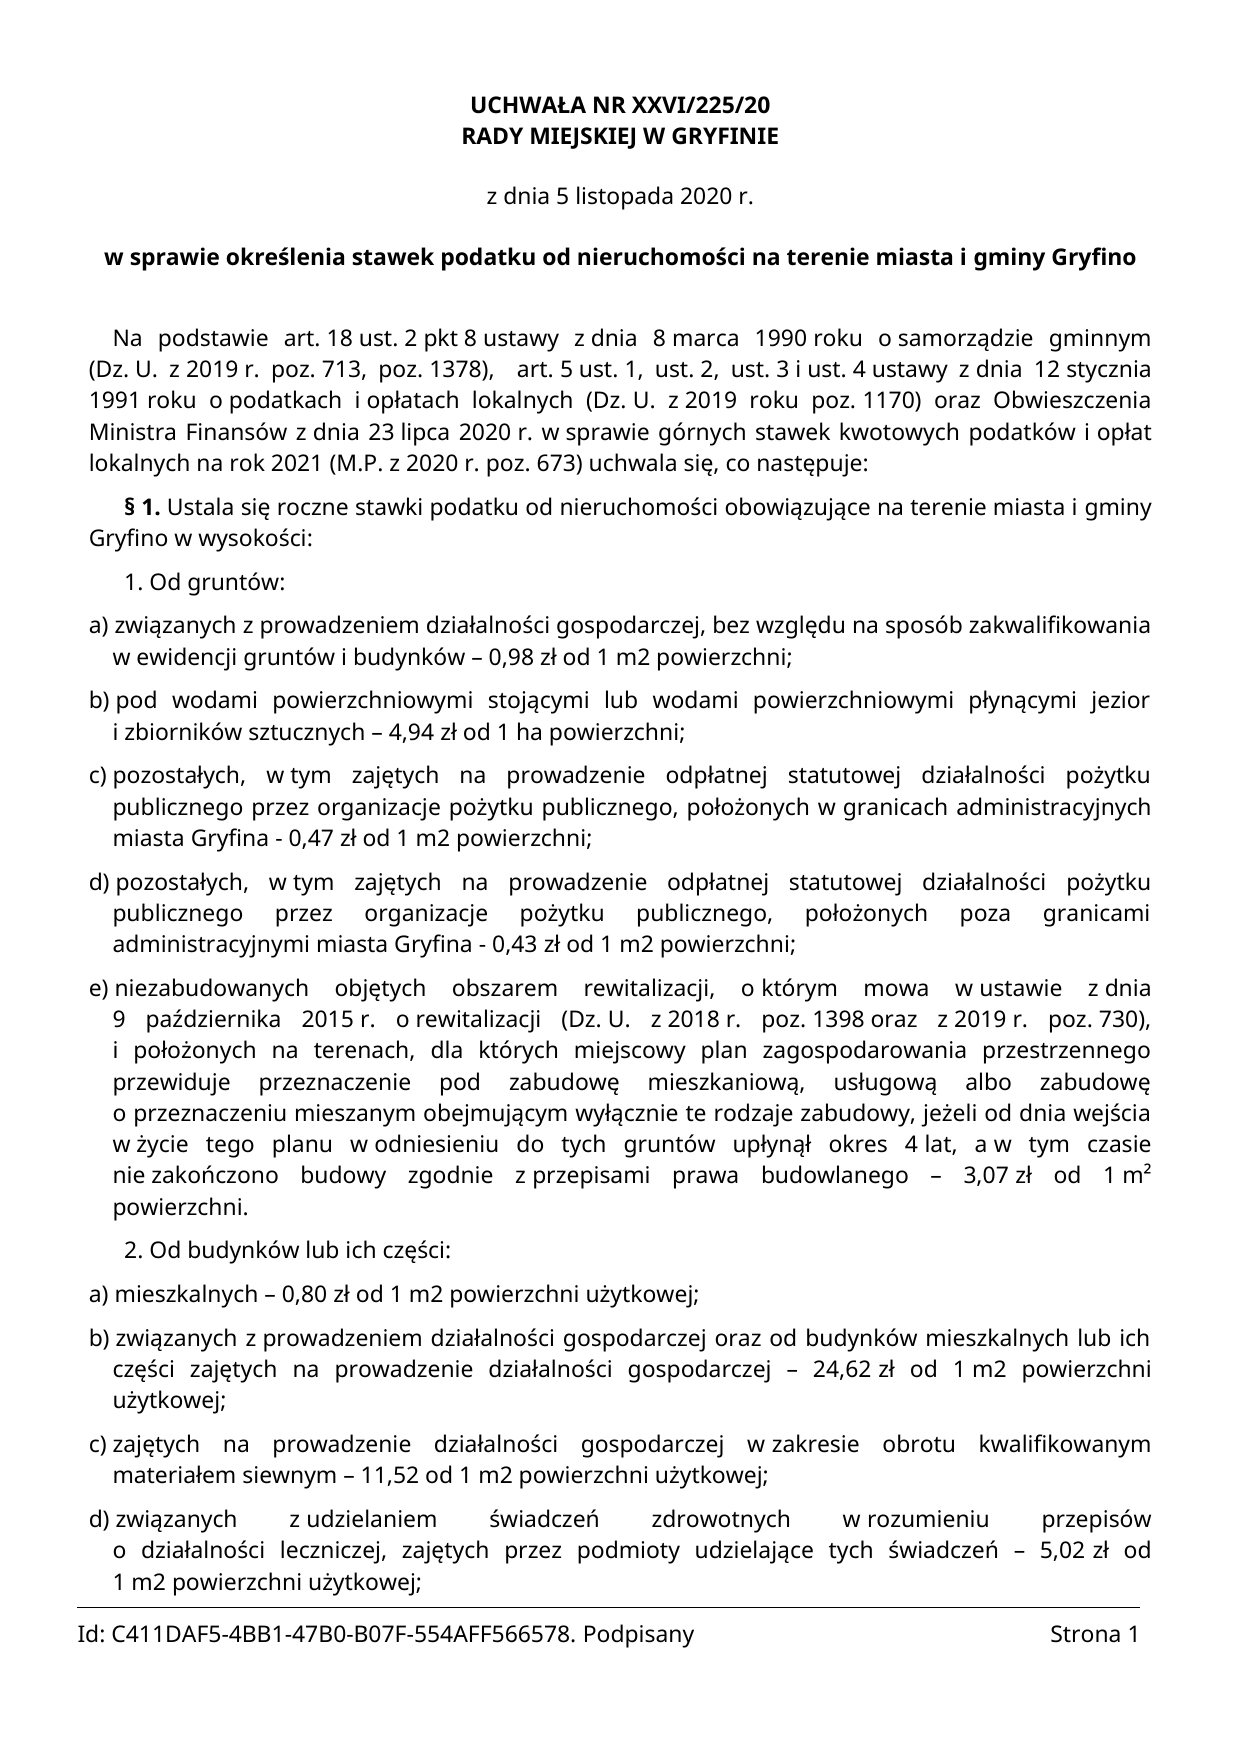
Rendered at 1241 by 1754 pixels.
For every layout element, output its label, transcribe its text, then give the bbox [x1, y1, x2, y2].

text 1. Od gruntów: [88, 566, 1152, 597]
text d) pozostałych, w tym zajętych na prowadzenie odpłatnej statutowej działalności pożytku publicznego przez organizacje pożytku publicznego, położonych poza granicami administracyjnymi miasta Gryfina - 0,43 zł od 1 m2 powierzchni; [88, 866, 1152, 959]
text 2. Od budynków lub ich części: [88, 1234, 1152, 1266]
text b) związanych z prowadzeniem działalności gospodarczej oraz od budynków mieszkalnych lub ich części zajętych na prowadzenie działalności gospodarczej – 24,62 zł od 1 m2 powierzchni użytkowej; [88, 1322, 1152, 1416]
text § 1. Ustala się roczne stawki podatku od nieruchomości obowiązujące na terenie miasta i gminy Gryfino w wysokości: [88, 491, 1152, 553]
text w sprawie określenia stawek podatku od nieruchomości na terenie miasta i gminy Gryfino [88, 241, 1152, 272]
text c) pozostałych, w tym zajętych na prowadzenie odpłatnej statutowej działalności pożytku publicznego przez organizacje pożytku publicznego, położonych w granicach administracyjnych miasta Gryfina - 0,47 zł od 1 m2 powierzchni; [88, 759, 1152, 853]
text d) związanych z udzielaniem świadczeń zdrowotnych w rozumieniu przepisów o działalności leczniczej, zajętych przez podmioty udzielające tych świadczeń – 5,02 zł od 1 m2 powierzchni użytkowej; [88, 1503, 1152, 1597]
text c) zajętych na prowadzenie działalności gospodarczej w zakresie obrotu kwalifikowanym materiałem siewnym – 11,52 od 1 m2 powierzchni użytkowej; [88, 1428, 1152, 1491]
text a) związanych z prowadzeniem działalności gospodarczej, bez względu na sposób zakwalifikowania w ewidencji gruntów i budynków – 0,98 zł od 1 m2 powierzchni; [88, 609, 1152, 672]
text a) mieszkalnych – 0,80 zł od 1 m2 powierzchni użytkowej; [88, 1278, 1152, 1309]
text Na podstawie art. 18 ust. 2 pkt 8 ustawy z dnia 8 marca 1990 roku o samorządzie gminnym (Dz. U. z 2019 r. poz. 713, poz. 1378), art. 5 ust. 1, ust. 2, ust. 3 i ust. 4 ustawy z dnia 12 stycznia 1991 roku o podatkach i opłatach lokalnych (Dz. U. z 2019 roku poz. 1170) oraz Obwieszczenia Ministra Finansów z dnia 23 lipca 2020 r. w sprawie górnych stawek kwotowych podatków i opłat lokalnych na rok 2021 (M.P. z 2020 r. poz. 673) uchwala się, co następuje: [88, 322, 1152, 478]
text z dnia 5 listopada 2020 r. [88, 180, 1152, 211]
text Uchwała Nr XXVI/225/20 Rady Miejskiej w Gryfinie [88, 88, 1152, 151]
text b) pod wodami powierzchniowymi stojącymi lub wodami powierzchniowymi płynącymi jezior i zbiorników sztucznych – 4,94 zł od 1 ha powierzchni; [88, 684, 1152, 747]
text e) niezabudowanych objętych obszarem rewitalizacji, o którym mowa w ustawie z dnia 9 października 2015 r. o rewitalizacji (Dz. U. z 2018 r. poz. 1398 oraz z 2019 r. poz. 730), i położonych na terenach, dla których miejscowy plan zagospodarowania przestrzennego przewiduje przeznaczenie pod zabudowę mieszkaniową, usługową albo zabudowę o przeznaczeniu mieszanym obejmującym wyłącznie te rodzaje zabudowy, jeżeli od dnia wejścia w życie tego planu w odniesieniu do tych gruntów upłynął okres 4 lat, a w tym czasie nie zakończono budowy zgodnie z przepisami prawa budowlanego – 3,07 zł od 1 m² powierzchni. [88, 972, 1152, 1222]
